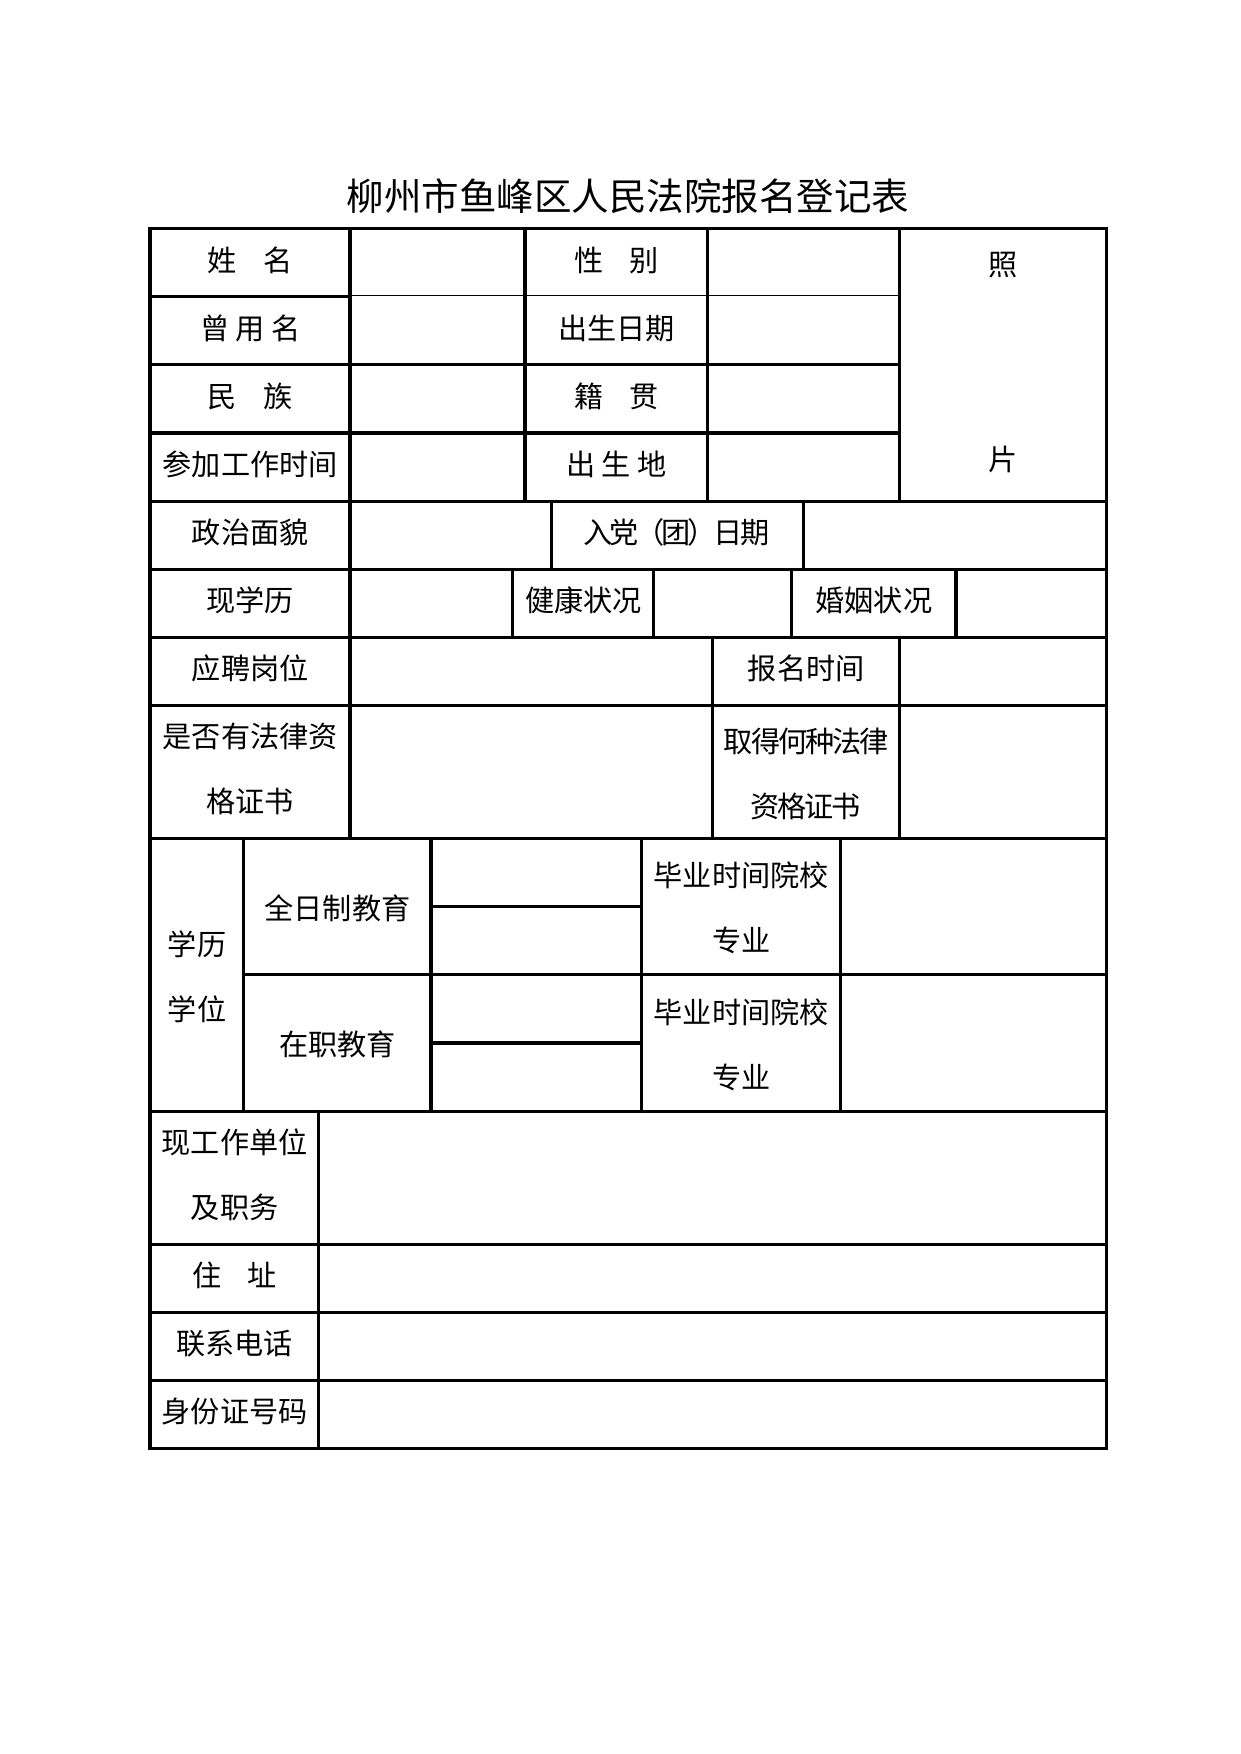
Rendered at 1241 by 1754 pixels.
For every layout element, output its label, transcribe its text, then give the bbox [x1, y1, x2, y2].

table_header 性 别 [527, 230, 706, 295]
table_cell [352, 707, 711, 837]
table_header [709, 230, 898, 295]
table_cell [433, 1045, 640, 1109]
table_cell 曾 用 名 [152, 298, 348, 363]
table_cell 住 址 [152, 1246, 317, 1311]
text 柳州市鱼峰区人民法院报名登记表 [187, 162, 1068, 227]
table_cell 籍 贯 [527, 366, 706, 431]
table_header [352, 230, 523, 295]
table_cell 现学历 [152, 571, 348, 636]
table_cell 入党（团）日期 [553, 503, 802, 568]
table_cell 学历学位 [152, 840, 242, 1109]
table_cell 民 族 [152, 366, 348, 431]
table_cell 全日制教育 [245, 840, 429, 973]
table_cell [709, 296, 898, 363]
table_cell 出 生 地 [527, 435, 706, 499]
table_cell 是否有法律资格证书 [152, 707, 348, 837]
table_cell 在职教育 [245, 976, 429, 1109]
table_cell [352, 503, 550, 568]
table_cell [655, 571, 790, 636]
table_cell 联系电话 [152, 1314, 317, 1379]
table_cell [352, 366, 523, 431]
table_header 姓 名 [152, 230, 348, 295]
table_cell [433, 908, 640, 973]
table_cell 政治面貌 [152, 503, 348, 568]
table_cell 参加工作时间 [152, 435, 348, 499]
table_cell 出生日期 [527, 296, 706, 363]
table_cell [320, 1246, 1105, 1311]
table_cell [433, 976, 640, 1041]
table_cell [352, 571, 511, 636]
table_cell [352, 639, 711, 704]
table_cell [901, 639, 1105, 704]
table_cell 报名时间 [714, 639, 898, 704]
table_cell [320, 1382, 1105, 1447]
table_cell [352, 435, 523, 499]
table_cell 毕业时间院校专业 [643, 976, 839, 1109]
table_cell 婚姻状况 [793, 571, 954, 636]
table_cell [320, 1314, 1105, 1379]
table_cell [842, 976, 1105, 1109]
table_cell [805, 503, 1105, 568]
table_cell [958, 571, 1105, 636]
table_cell [709, 435, 898, 499]
table_cell 应聘岗位 [152, 639, 348, 704]
table_cell 健康状况 [514, 571, 652, 636]
table_cell [433, 840, 640, 905]
table_cell [320, 1113, 1105, 1243]
table_cell 毕业时间院校专业 [643, 840, 839, 973]
table_cell [709, 366, 898, 431]
table_cell [842, 840, 1105, 973]
table_cell [901, 707, 1105, 837]
table_cell 取得何种法律资格证书 [714, 707, 898, 837]
table_header 照 片 [901, 230, 1105, 499]
table_cell 现工作单位及职务 [152, 1113, 317, 1243]
table_cell 身份证号码 [152, 1382, 317, 1447]
table_cell [352, 296, 523, 363]
